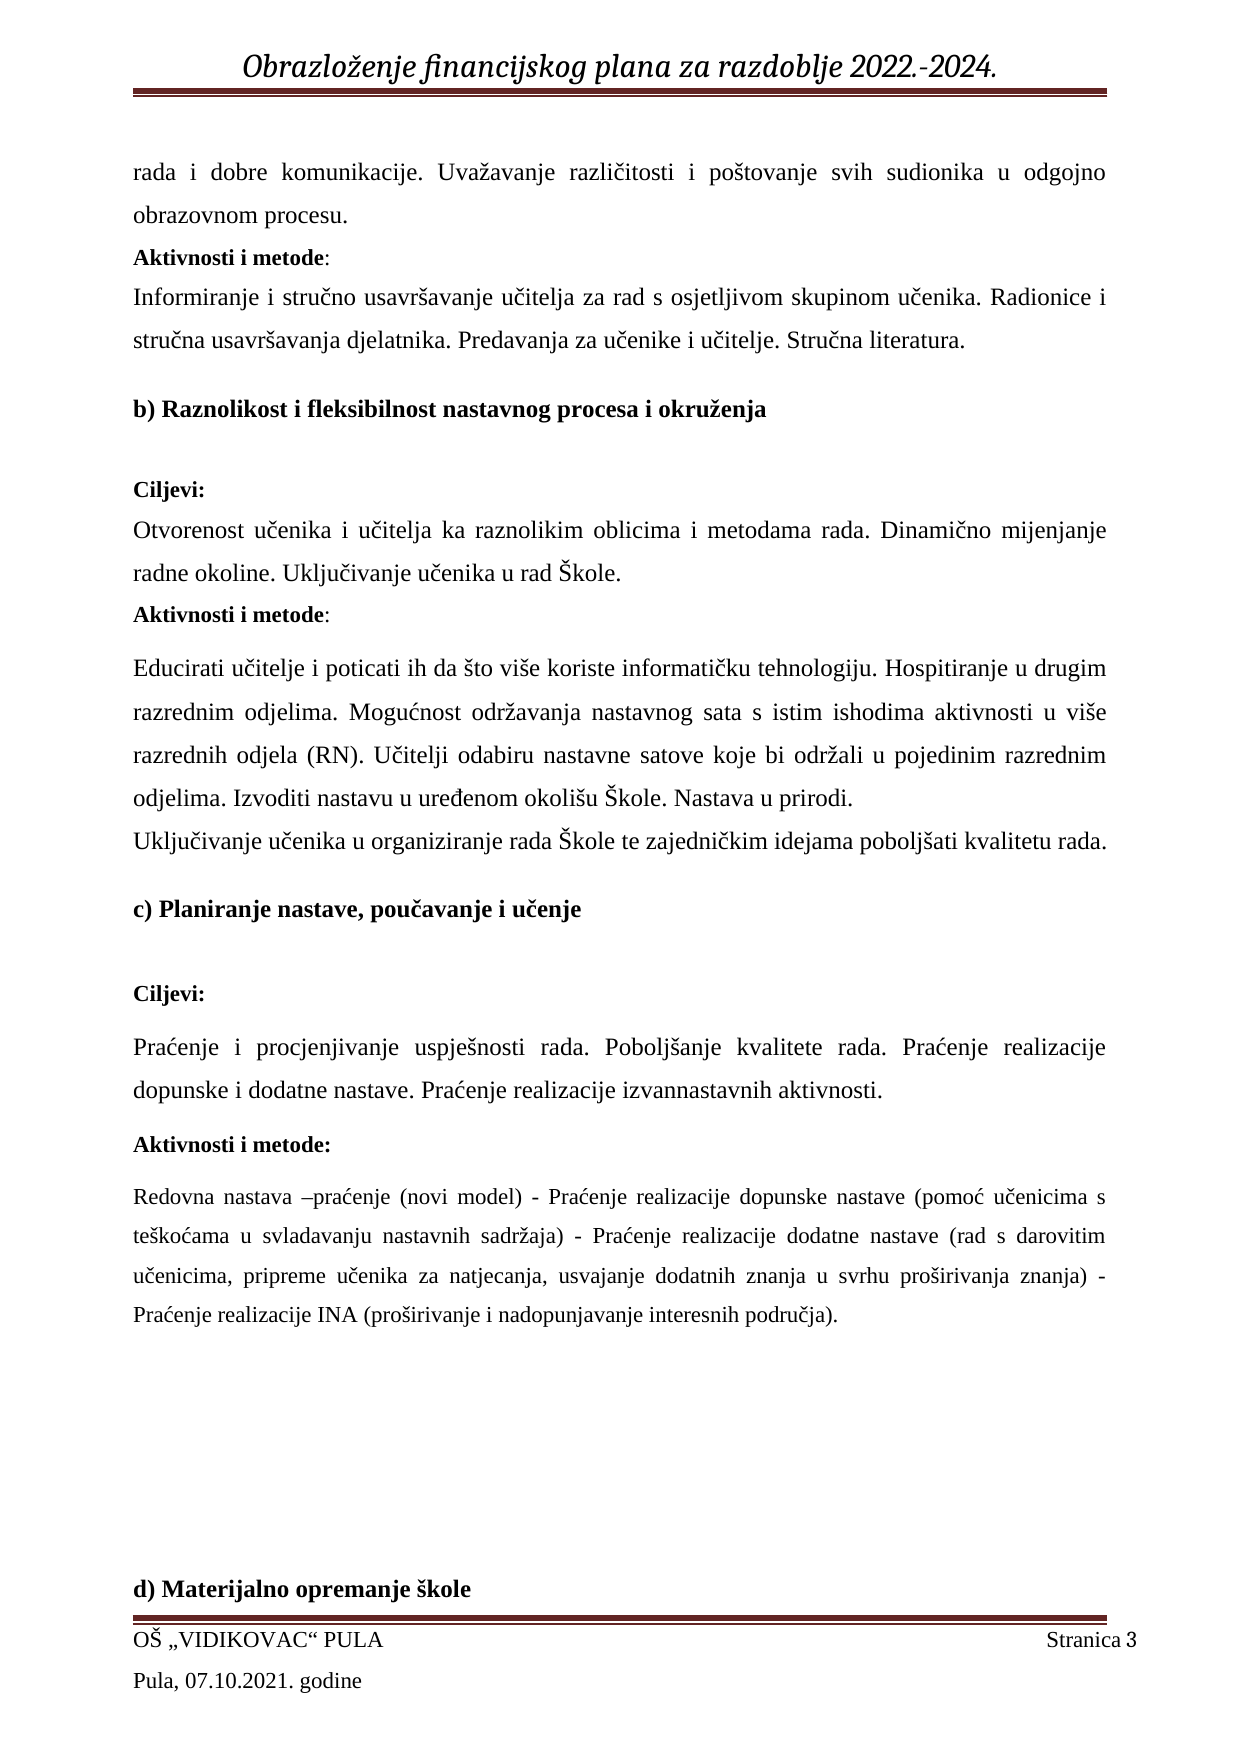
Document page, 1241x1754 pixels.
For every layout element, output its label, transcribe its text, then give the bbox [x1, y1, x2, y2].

text Aktivnosti i metode: [133, 601, 1107, 628]
text Informiranje i stručno usavršavanje učitelja za rad s osjetljivom skupinom učenika. Radionice i stručna usavršavanja djelatnika. Predavanja za učenike i učitelje. Stručna literatura. [133, 282, 1107, 354]
text Educirati učitelje i poticati ih da što više koriste informatičku tehnologiju. Hospitiranje u drugim razrednim odjelima. Mogućnost održavanja nastavnog sata s istim ishodima aktivnosti u više razrednih odjela (RN). Učitelji odabiru nastavne satove koje bi održali u pojedinim razrednim odjelima. Izvoditi nastavu u uređenom okolišu Škole. Nastava u prirodi. [133, 653, 1107, 812]
list d) Materijalno opremanje škole [133, 1574, 1107, 1603]
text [133, 157, 1107, 229]
list c) Planiranje nastave, poučavanje i učenje [133, 894, 1107, 923]
text Aktivnosti i metode: [133, 244, 1107, 270]
text Praćenje i procjenjivanje uspješnosti rada. Poboljšanje kvalitete rada. Praćenje realizacije dopunske i dodatne nastave. Praćenje realizacije izvannastavnih aktivnosti. [133, 1032, 1107, 1104]
text Redovna nastava –praćenje (novi model) - Praćenje realizacije dopunske nastave (pomoć učenicima s teškoćama u svladavanju nastavnih sadržaja) - Praćenje realizacije dodatne nastave (rad s darovitim učenicima, pripreme učenika za natjecanja, usvajanje dodatnih znanja u svrhu proširivanja znanja) - Praćenje realizacije INA (proširivanje i nadopunjavanje interesnih područja). [133, 1183, 1107, 1328]
text Otvorenost učenika i učitelja ka raznolikim oblicima i metodama rada. Dinamično mijenjanje radne okoline. Uključivanje učenika u rad Škole. [133, 515, 1107, 587]
text Uključivanje učenika u organiziranje rada Škole te zajedničkim idejama poboljšati kvalitetu rada. [133, 826, 1107, 855]
list b) Raznolikost i fleksibilnost nastavnog procesa i okruženja [133, 394, 1097, 422]
text Ciljevi: [133, 980, 1107, 1007]
text Aktivnosti i metode: [133, 1131, 1107, 1157]
text Ciljevi: [133, 477, 1097, 503]
